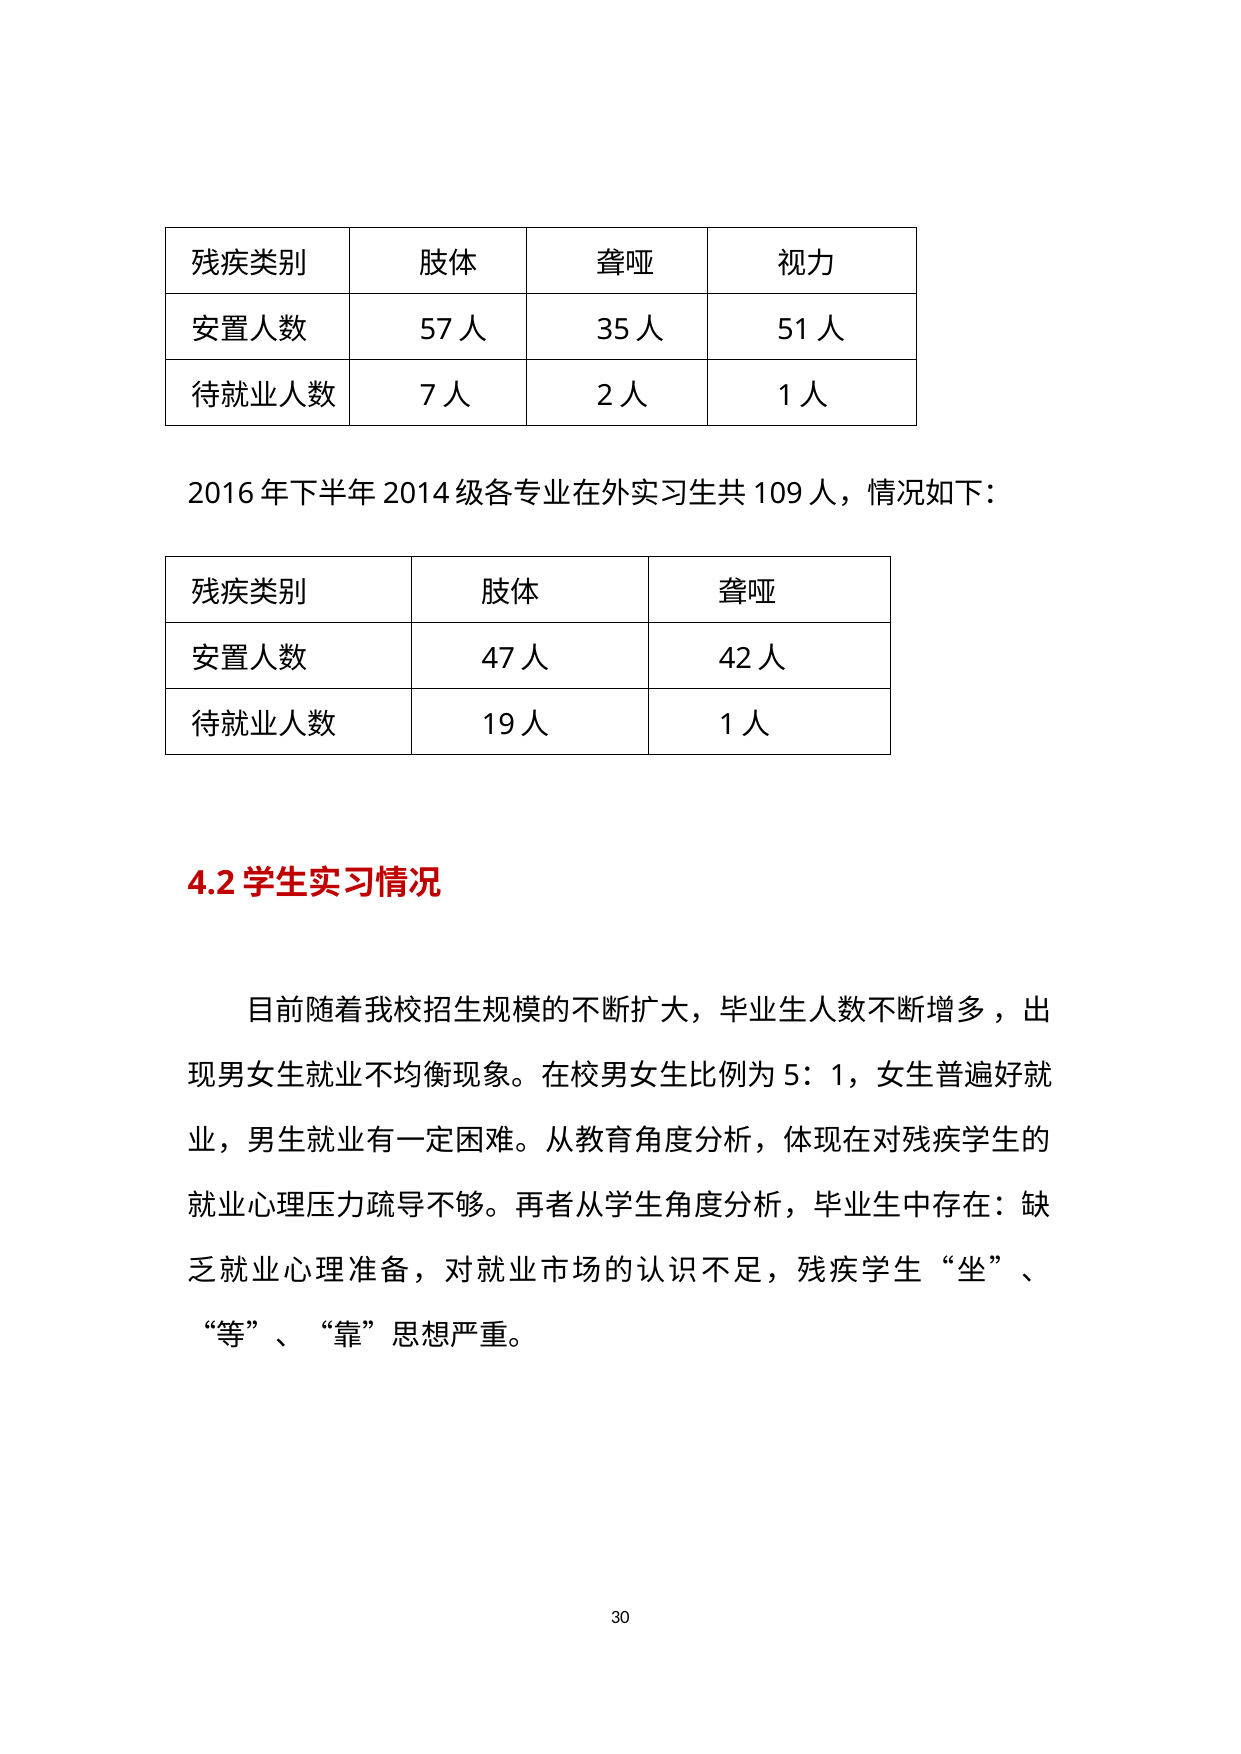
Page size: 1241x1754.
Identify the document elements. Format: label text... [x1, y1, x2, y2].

table_cell 待就业人数 [166, 360, 349, 425]
table_cell 待就业人数 [166, 689, 411, 754]
subtitle 4.2学生实习情况 [187, 847, 1053, 912]
table_cell 1人 [708, 360, 916, 425]
table_cell 7人 [350, 360, 526, 425]
text 目前随着我校招生规模的不断扩大，毕业生人数不断增多 ，出现男女生就业不均衡现象。在校男女生比例为5：1，女生普遍好就业，男生就业有一定困难。从教育角度分析，体现在对残疾学生的就业心理压力疏导不够。再者从学生角度分析，毕业生中存在：缺乏就业心理准备，对就业市场的认识不足，残疾学生“坐”、“等”、“靠”思想严重。 [187, 975, 1053, 1365]
table_header 聋哑 [649, 557, 890, 622]
table_header 肢体 [412, 557, 648, 622]
table_cell 57人 [350, 294, 526, 359]
table_cell 42人 [649, 623, 890, 688]
table_cell 安置人数 [166, 623, 411, 688]
table_header 视力 [708, 228, 916, 293]
table_cell 35人 [527, 294, 707, 359]
table_header 残疾类别 [166, 228, 349, 293]
table_header 聋哑 [527, 228, 707, 293]
table_cell 19人 [412, 689, 648, 754]
table_cell 安置人数 [166, 294, 349, 359]
table_cell 1人 [649, 689, 890, 754]
table_cell 47人 [412, 623, 648, 688]
table_cell 51人 [708, 294, 916, 359]
table_cell 2人 [527, 360, 707, 425]
table_header 肢体 [350, 228, 526, 293]
text 2016年下半年2014级各专业在外实习生共109人，情况如下： [187, 459, 1053, 524]
table_header 残疾类别 [166, 557, 411, 622]
